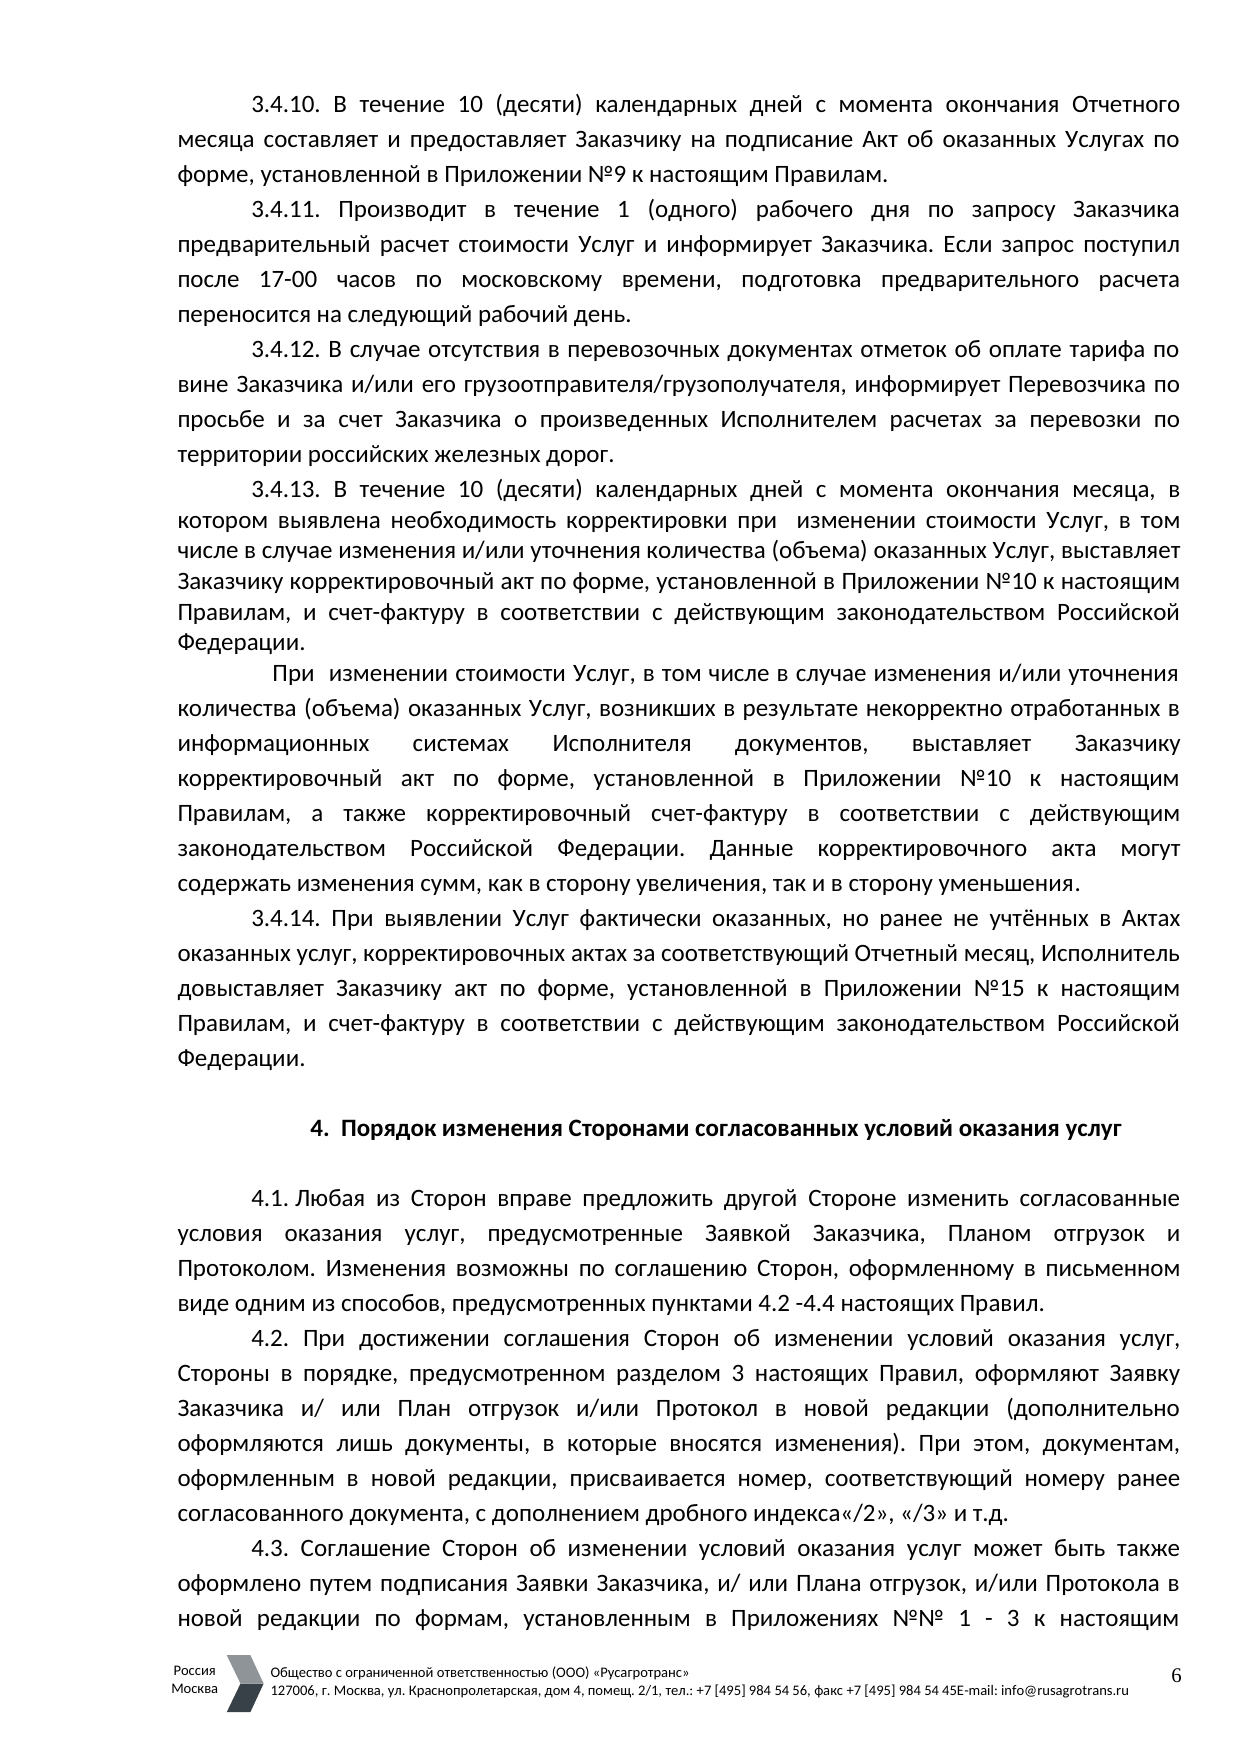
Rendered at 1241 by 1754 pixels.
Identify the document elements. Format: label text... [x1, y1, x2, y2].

text 3.4.13. В течение 10 (десяти) календарных дней с момента окончания месяца, в котором выявлена необходимость корректировки при изменении стоимости Услуг, в том числе в случае изменения и/или уточнения количества (объема) оказанных Услуг, выставляет Заказчику корректировочный акт по форме, установленной в Приложении №10 к настоящим Правилам, и счет-фактуру в соответствии с действующим законодательством Российской Федерации. [177, 474, 1181, 657]
text 3.4.12. В случае отсутствия в перевозочных документах отметок об оплате тарифа по вине Заказчика и/или его грузоотправителя/грузополучателя, информирует Перевозчика по просьбе и за счет Заказчика о произведенных Исполнителем расчетах за перевозки по территории российских железных дорог. [177, 334, 1181, 469]
text 3.4.14. При выявлении Услуг фактически оказанных, но ранее не учтённых в Актах оказанных услуг, корректировочных актах за соответствующий Отчетный месяц, Исполнитель довыставляет Заказчику акт по форме, установленной в Приложении №15 к настоящим Правилам, и счет-фактуру в соответствии с действующим законодательством Российской Федерации. [177, 902, 1181, 1072]
text 3.4.10. В течение 10 (десяти) календарных дней с момента окончания Отчетного месяца составляет и предоставляет Заказчику на подписание Акт об оказанных Услугах по форме, установленной в Приложении №9 к настоящим Правилам. [177, 89, 1181, 189]
text При изменении стоимости Услуг, в том числе в случае изменения и/или уточнения количества (объема) оказанных Услуг, возникших в результате некорректно отработанных в информационных системах Исполнителя документов, выставляет Заказчику корректировочный акт по форме, установленной в Приложении №10 к настоящим Правилам, а также корректировочный счет-фактуру в соответствии с действующим законодательством Российской Федерации. Данные корректировочного акта могут содержать изменения сумм, как в сторону увеличения, так и в сторону уменьшения. [177, 657, 1181, 897]
text 4. Порядок изменения Сторонами согласованных условий оказания услуг [177, 1112, 1181, 1142]
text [177, 1532, 1181, 1632]
text 4.1. Любая из Сторон вправе предложить другой Стороне изменить согласованные условия оказания услуг, предусмотренные Заявкой Заказчика, Планом отгрузок и Протоколом. Изменения возможны по соглашению Сторон, оформленному в письменном виде одним из способов, предусмотренных пунктами 4.2 -4.4 настоящих Правил. [177, 1182, 1181, 1317]
text 4.2. При достижении соглашения Сторон об изменении условий оказания услуг, Стороны в порядке, предусмотренном разделом 3 настоящих Правил, оформляют Заявку Заказчика и/ или План отгрузок и/или Протокол в новой редакции (дополнительно оформляются лишь документы, в которые вносятся изменения). При этом, документам, оформленным в новой редакции, присваивается номер, соответствующий номеру ранее согласованного документа, с дополнением дробного индекса«/2», «/3» и т.д. [177, 1322, 1181, 1527]
text 3.4.11. Производит в течение 1 (одного) рабочего дня по запросу Заказчика предварительный расчет стоимости Услуг и информирует Заказчика. Если запрос поступил после 17-00 часов по московскому времени, подготовка предварительного расчета переносится на следующий рабочий день. [177, 194, 1181, 329]
